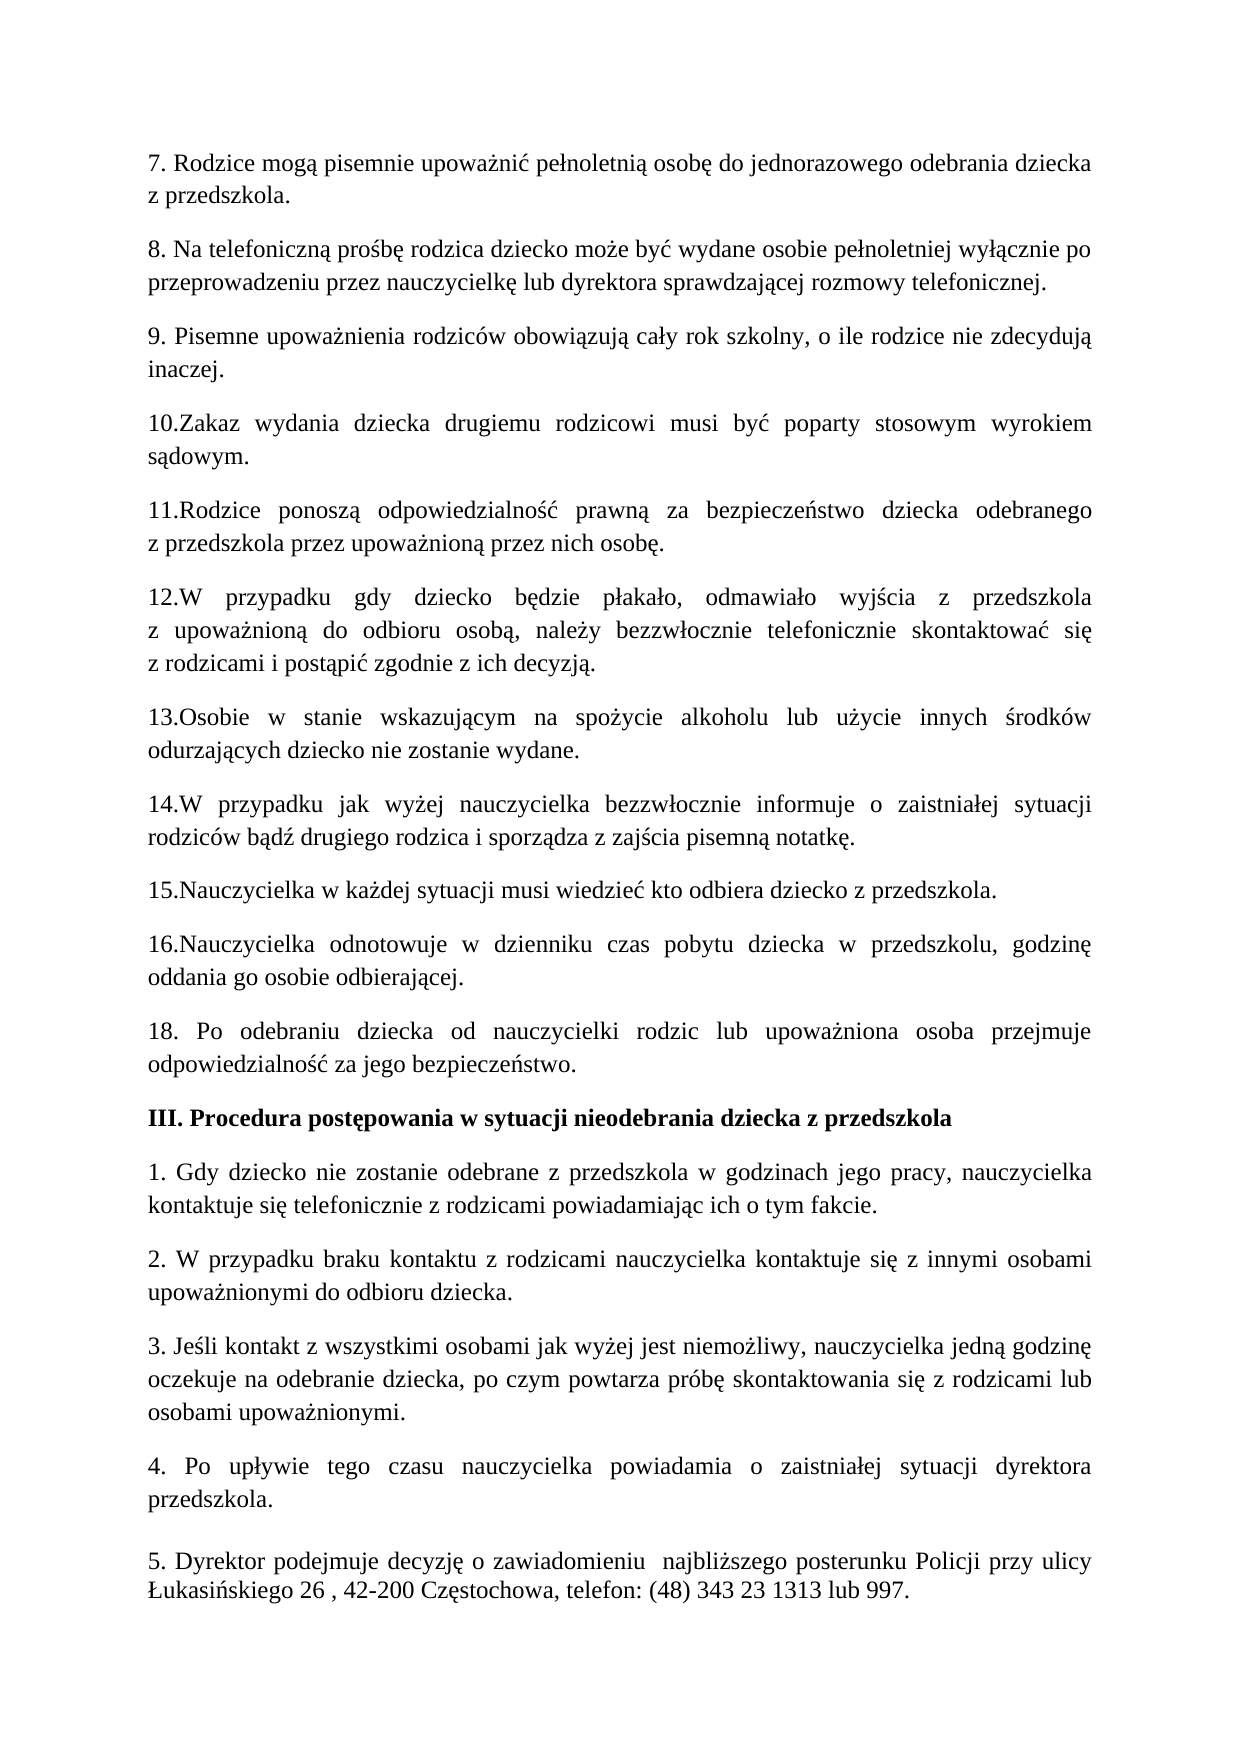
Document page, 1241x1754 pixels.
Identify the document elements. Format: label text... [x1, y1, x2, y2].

text 1. Gdy dziecko nie zostanie odebrane z przedszkola w godzinach jego pracy, nauczycielka kontaktuje się telefonicznie z rodzicami powiadamiając ich o tym fakcie. [148, 1157, 1093, 1219]
text 12.W przypadku gdy dziecko będzie płakało, odmawiało wyjścia z przedszkola z upoważnioną do odbioru osobą, należy bezzwłocznie telefonicznie skontaktować się z rodzicami i postąpić zgodnie z ich decyzją. [148, 582, 1093, 677]
text 15.Nauczycielka w każdej sytuacji musi wiedzieć kto odbiera dziecko z przedszkola. [148, 876, 1093, 904]
text 11.Rodzice ponoszą odpowiedzialność prawną za bezpieczeństwo dziecka odebranego z przedszkola przez upoważnioną przez nich osobę. [148, 495, 1093, 557]
text 7. Rodzice mogą pisemnie upoważnić pełnoletnią osobę do jednorazowego odebrania dziecka z przedszkola. [148, 148, 1093, 209]
subtitle 5. Dyrektor podejmuje decyzję o zawiadomieniu najbliższego posterunku Policji przy ulicy Łukasińskiego 26 , 42-200 Częstochowa, telefon: (48) 343 23 1313 lub 997. [148, 1546, 1093, 1603]
text III. Procedura postępowania w sytuacji nieodebrania dziecka z przedszkola [148, 1103, 1093, 1132]
text 16.Nauczycielka odnotowuje w dzienniku czas pobytu dziecka w przedszkolu, godzinę oddania go osobie odbierającej. [148, 929, 1093, 991]
text 2. W przypadku braku kontaktu z rodzicami nauczycielka kontaktuje się z innymi osobami upoważnionymi do odbioru dziecka. [148, 1244, 1093, 1306]
text 10.Zakaz wydania dziecka drugiemu rodzicowi musi być poparty stosowym wyrokiem sądowym. [148, 408, 1093, 470]
text 9. Pisemne upoważnienia rodziców obowiązują cały rok szkolny, o ile rodzice nie zdecydują inaczej. [148, 321, 1093, 383]
text 13.Osobie w stanie wskazującym na spożycie alkoholu lub użycie innych środków odurzających dziecko nie zostanie wydane. [148, 702, 1093, 764]
text 18. Po odebraniu dziecka od nauczycielki rodzic lub upoważniona osoba przejmuje odpowiedzialność za jego bezpieczeństwo. [148, 1016, 1093, 1078]
text 3. Jeśli kontakt z wszystkimi osobami jak wyżej jest niemożliwy, nauczycielka jedną godzinę oczekuje na odebranie dziecka, po czym powtarza próbę skontaktowania się z rodzicami lub osobami upoważnionymi. [148, 1331, 1093, 1426]
text 14.W przypadku jak wyżej nauczycielka bezzwłocznie informuje o zaistniałej sytuacji rodziców bądź drugiego rodzica i sporządza z zajścia pisemną notatkę. [148, 789, 1093, 851]
text 4. Po upływie tego czasu nauczycielka powiadamia o zaistniałej sytuacji dyrektora przedszkola. [148, 1451, 1093, 1512]
text 8. Na telefoniczną prośbę rodzica dziecko może być wydane osobie pełnoletniej wyłącznie po przeprowadzeniu przez nauczycielkę lub dyrektora sprawdzającej rozmowy telefonicznej. [148, 234, 1093, 296]
